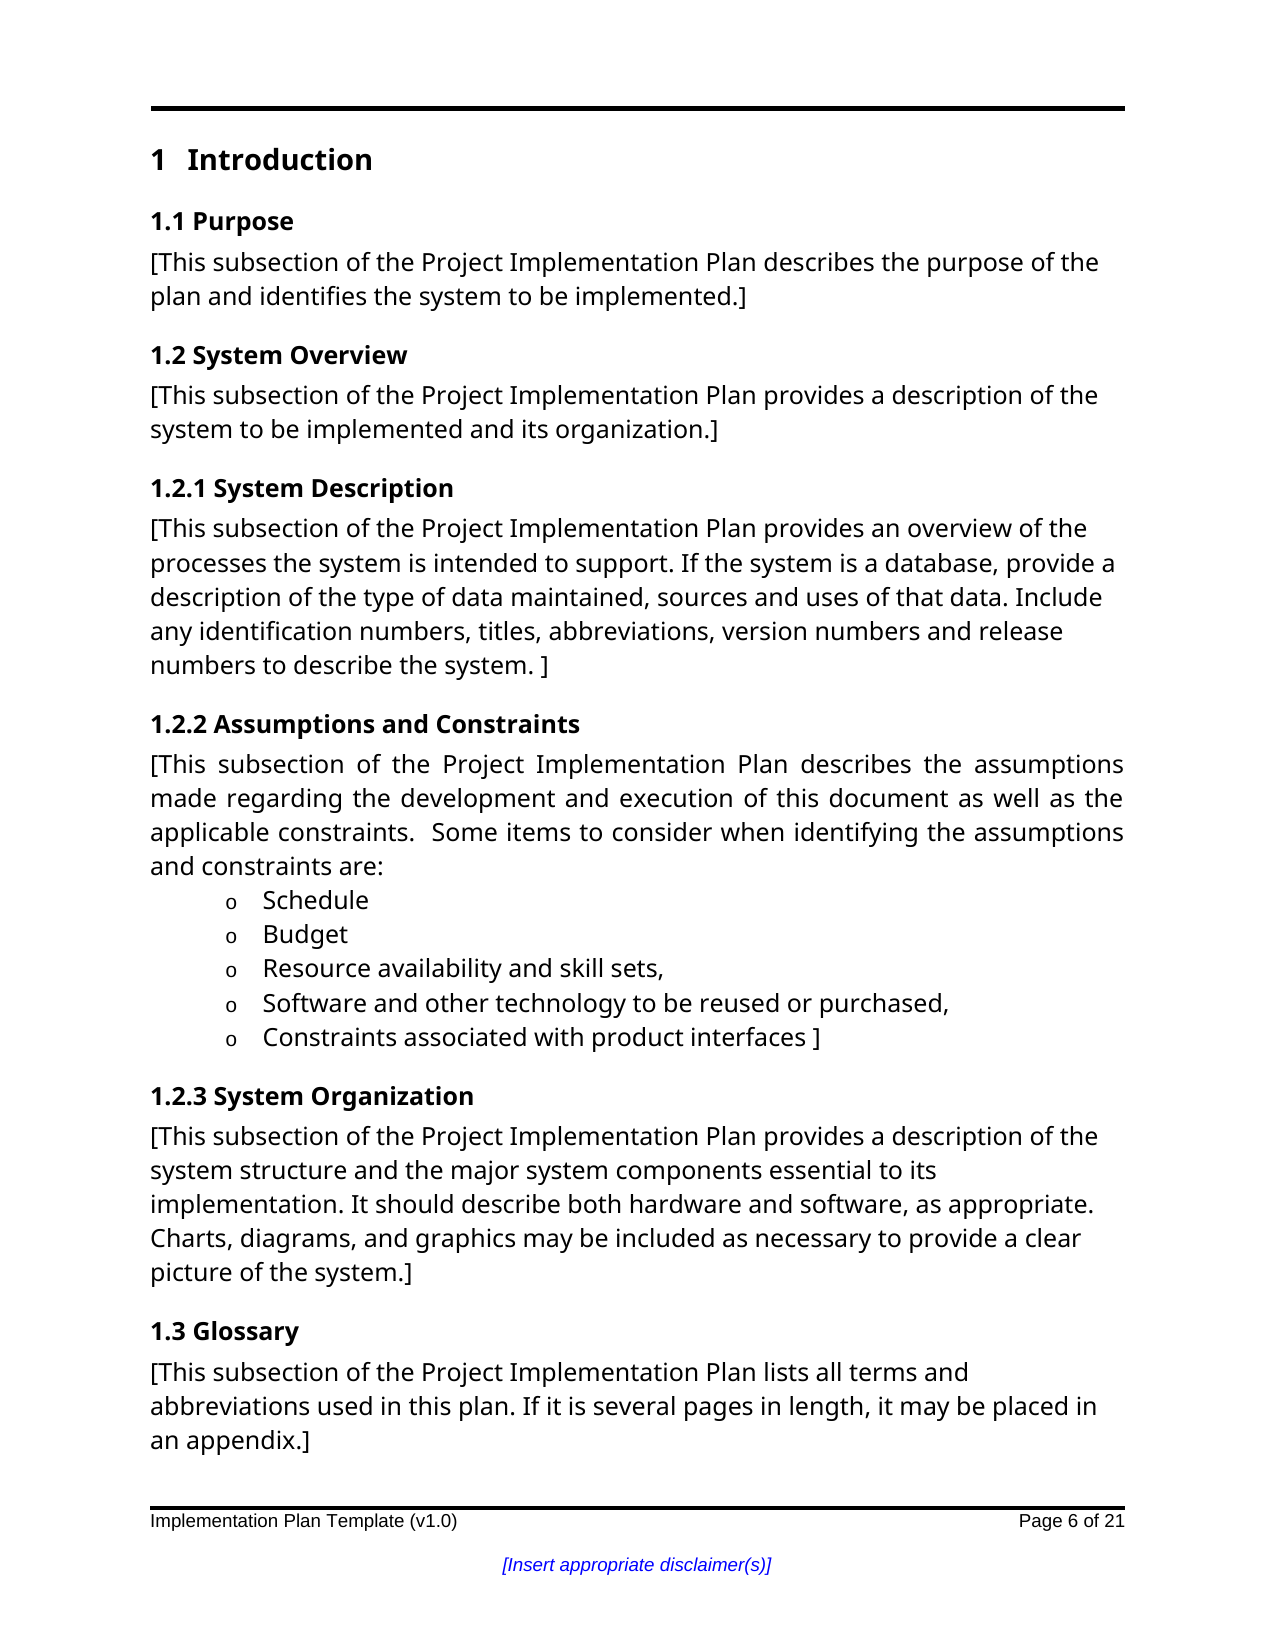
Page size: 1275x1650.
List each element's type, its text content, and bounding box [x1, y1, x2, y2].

subtitle 1.2.3 System Organization [150, 1078, 1125, 1112]
subtitle 1.1 Purpose [150, 204, 1125, 238]
list Constraints associated with product interfaces ] [225, 1019, 1125, 1053]
list Software and other technology to be reused or purchased, [225, 985, 1125, 1019]
list Resource availability and skill sets, [225, 951, 1125, 985]
list Schedule [225, 883, 1125, 917]
subtitle 1.2 System Overview [150, 337, 1125, 371]
text [This subsection of the Project Implementation Plan describes the assumptions made regarding the development and execution of this document as well as the applicable constraints. Some items to consider when identifying the assumptions and constraints are: [150, 747, 1125, 883]
text [This subsection of the Project Implementation Plan lists all terms and abbreviations used in this plan. If it is several pages in length, it may be placed in an appendix.] [150, 1354, 1125, 1456]
text [This subsection of the Project Implementation Plan provides an overview of the processes the system is intended to support. If the system is a database, provide a description of the type of data maintained, sources and uses of that data. Include any identification numbers, titles, abbreviations, version numbers and release numbers to describe the system. ] [150, 511, 1125, 681]
text [This subsection of the Project Implementation Plan describes the purpose of the plan and identifies the system to be implemented.] [150, 244, 1125, 312]
subtitle 1.3 Glossary [150, 1314, 1125, 1348]
subtitle Introduction [150, 139, 1125, 179]
list Budget [225, 917, 1125, 951]
text [This subsection of the Project Implementation Plan provides a description of the system to be implemented and its organization.] [150, 378, 1125, 446]
text [This subsection of the Project Implementation Plan provides a description of the system structure and the major system components essential to its implementation. It should describe both hardware and software, as appropriate. Charts, diagrams, and graphics may be included as necessary to provide a clear picture of the system.] [150, 1119, 1125, 1289]
subtitle 1.2.2 Assumptions and Constraints [150, 706, 1125, 741]
subtitle 1.2.1 System Description [150, 471, 1125, 505]
